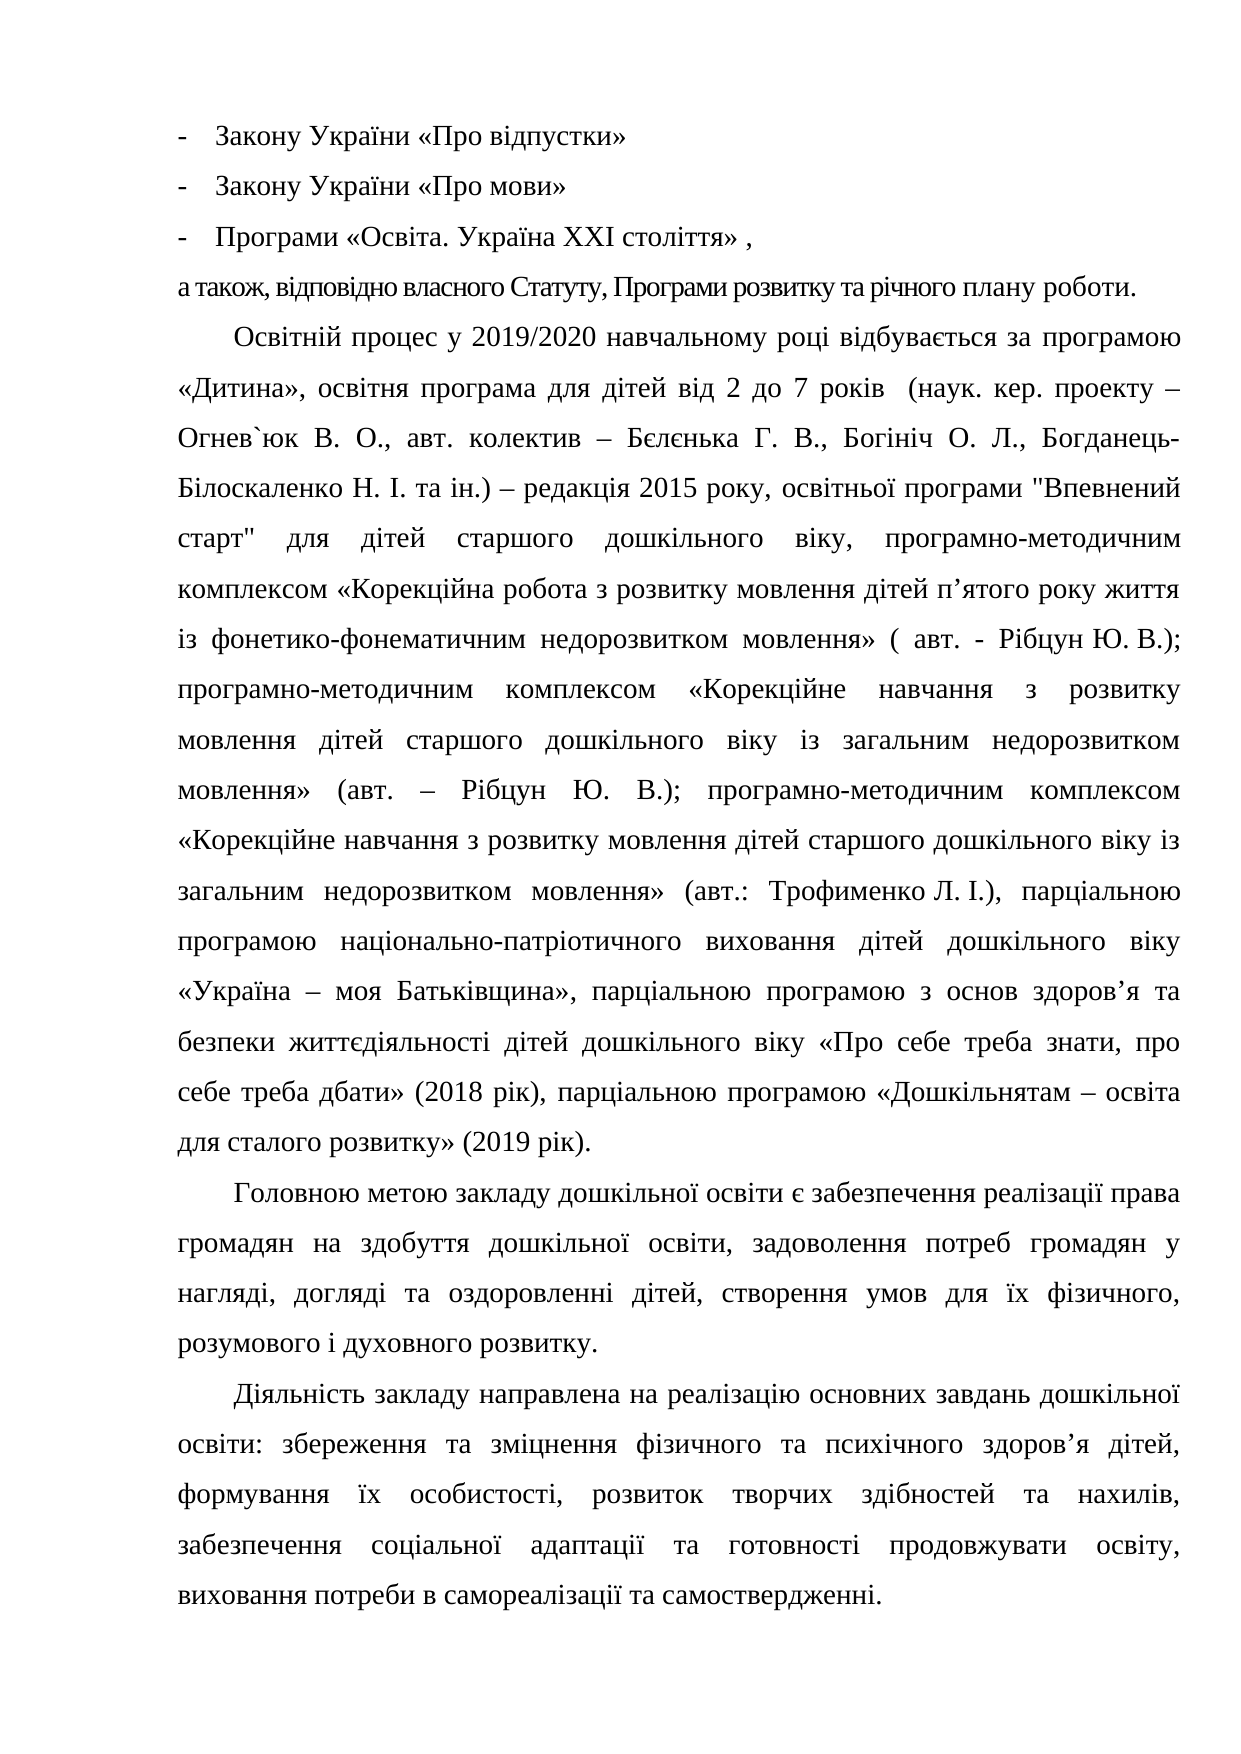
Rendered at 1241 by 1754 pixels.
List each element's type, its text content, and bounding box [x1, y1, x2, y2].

list Закону України «Про мови» [177, 168, 1181, 202]
text Діяльність закладу направлена на реалізацію основних завдань дошкільної освіти: збереження та зміцнення фізичного та психічного здоров’я дітей, формування їх особистості, розвиток творчих здібностей та нахилів, забезпечення соціальної адаптації та готовності продовжувати освіту, виховання потреби в самореалізації та самоствердженні. [177, 1376, 1181, 1611]
text Головною метою закладу дошкільної освіти є забезпечення реалізації права громадян на здобуття дошкільної освіти, задоволення потреб громадян у нагляді, догляді та оздоровленні дітей, створення умов для їх фізичного, розумового і духовного розвитку. [177, 1175, 1181, 1359]
list Програми «Освіта. Україна ХХІ століття» , [177, 219, 1181, 252]
list Закону України «Про відпустки» [177, 118, 1181, 152]
text а також, відповідно власного Статуту, Програми розвитку та річного плану роботи. [177, 269, 1181, 303]
text Освітній процес у 2019/2020 навчальному році відбувається за програмою «Дитина», освітня програма для дітей від 2 до 7 років (наук. кер. проекту – Огнев`юк В. О., авт. колектив – Бєлєнька Г. В., Богініч О. Л., Богданець-Білоскаленко Н. І. та ін.) – редакція 2015 року, освітньої програми "Впевнений старт" для дітей старшого дошкільного віку, програмно-методичним комплексом «Корекційна робота з розвитку мовлення дітей п’ятого року життя із фонетико-фонематичним недорозвитком мовлення» ( авт. - Рібцун Ю. В.); програмно-методичним комплексом «Корекційне навчання з розвитку мовлення дітей старшого дошкільного віку із загальним недорозвитком мовлення» (авт. – Рібцун Ю. В.); програмно-методичним комплексом «Корекційне навчання з розвитку мовлення дітей старшого дошкільного віку із загальним недорозвитком мовлення» (авт.: Трофименко Л. І.), парціальною програмою національно-патріотичного виховання дітей дошкільного віку «Україна – моя Батьківщина», парціальною програмою з основ здоров’я та безпеки життєдіяльності дітей дошкільного віку «Про себе треба знати, про себе треба дбати» (2018 рік), парціальною програмою «Дошкільнятам – освіта для сталого розвитку» (2019 рік). [177, 319, 1181, 1158]
